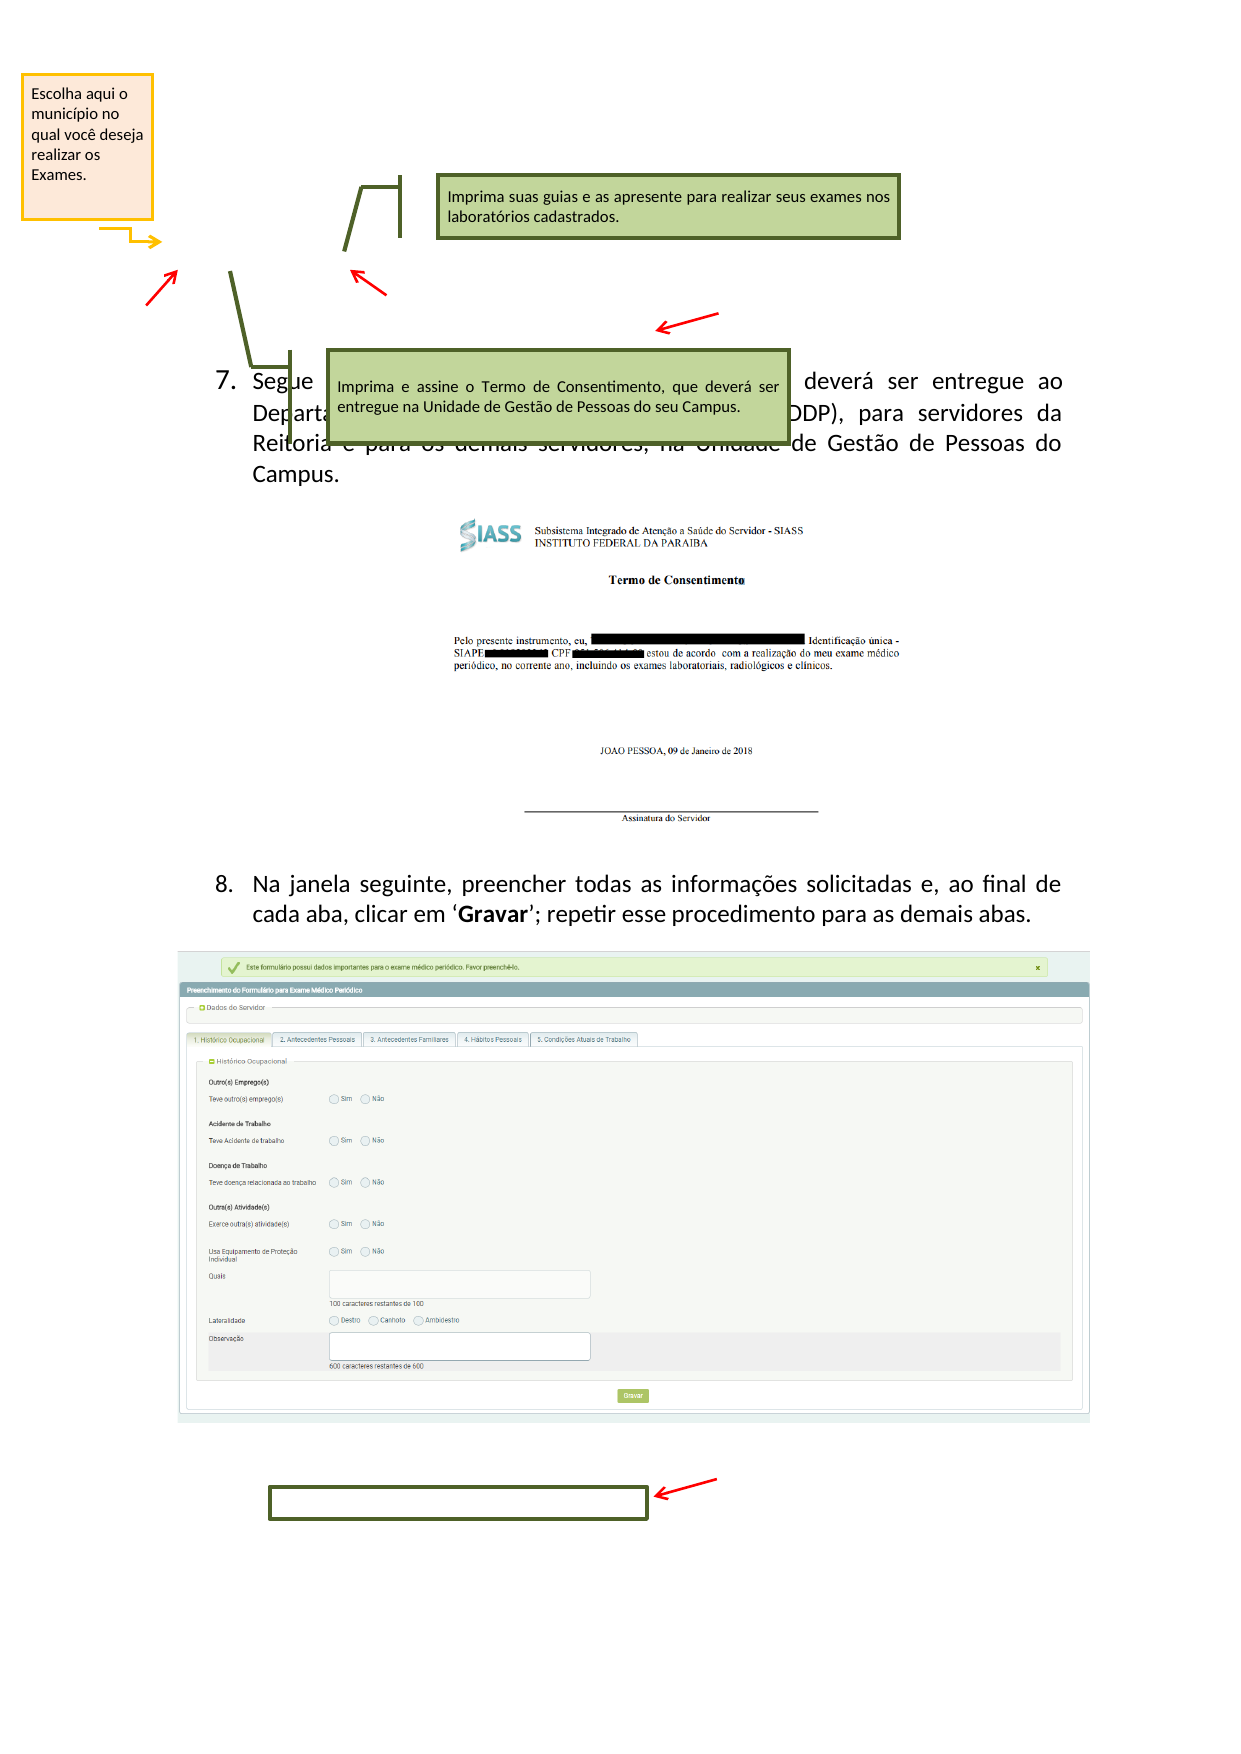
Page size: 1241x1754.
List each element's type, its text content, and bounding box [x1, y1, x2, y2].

list Segue modelo do Termo de Consentimento que deverá ser entregue ao Departamento de Desenvolvimento de Pessoas (DDP), para servidores da Reitoria e para os demais servidores, na Unidade de Gestão de Pessoas do Campus. [215, 361, 1063, 488]
picture [177, 951, 1090, 1423]
picture [395, 500, 962, 856]
list Na janela seguinte, preencher todas as informações solicitadas e, ao final de cada aba, clicar em ‘Gravar’; repetir esse procedimento para as demais abas. [215, 868, 1063, 929]
